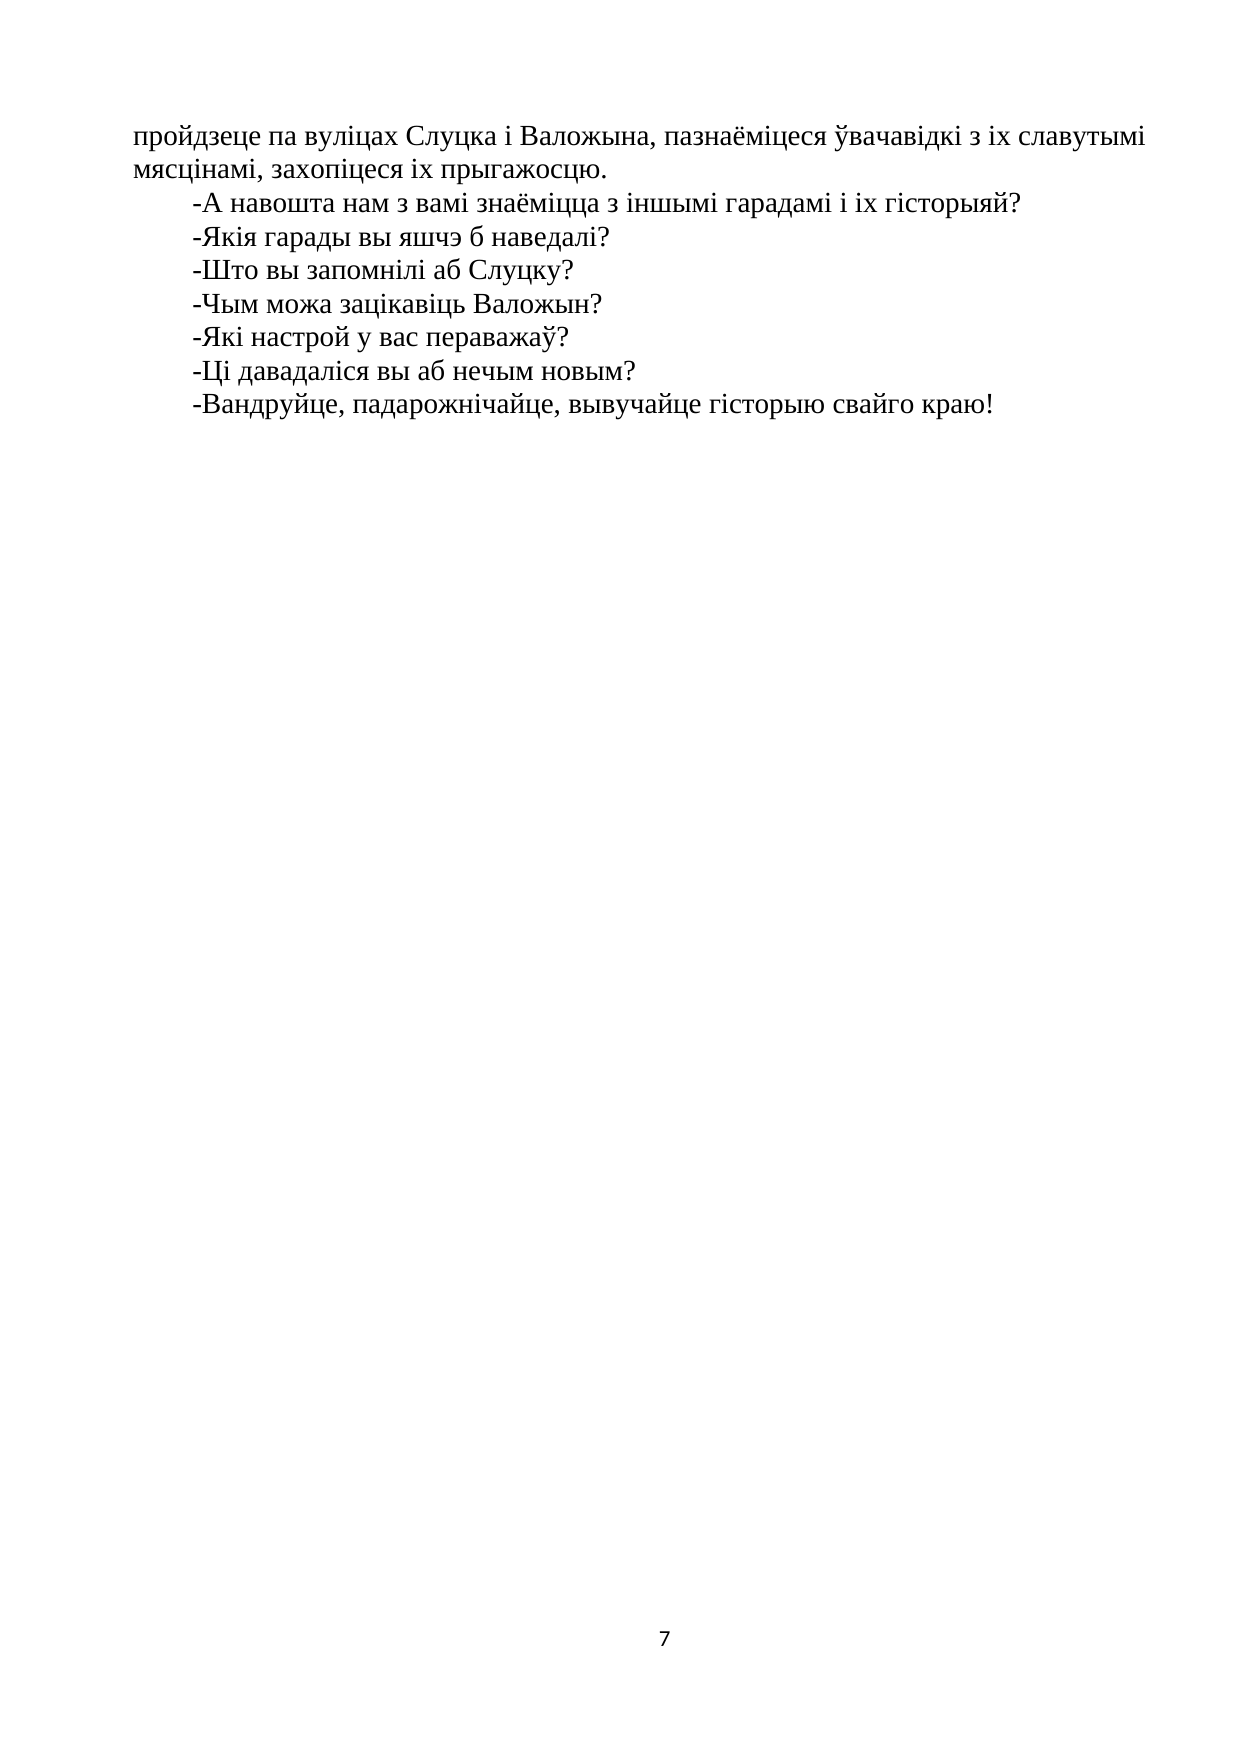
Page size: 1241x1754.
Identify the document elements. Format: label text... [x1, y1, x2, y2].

list -Ці давадаліся вы аб нечым новым? [133, 353, 1152, 386]
list -Які настрой у вас пераважаў? [133, 319, 1152, 353]
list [133, 118, 1152, 185]
list -Вандруйце, падарожнічайце, вывучайце гісторыю свайго краю! [133, 386, 1152, 420]
list -Што вы запомнілі аб Слуцку? [133, 252, 1152, 286]
list -А навошта нам з вамі знаёміцца з іншымі гарадамі і іх гісторыяй? [133, 185, 1152, 219]
list -Якія гарады вы яшчэ б наведалі? [133, 219, 1152, 252]
list -Чым можа зацікавіць Валожын? [133, 286, 1152, 319]
